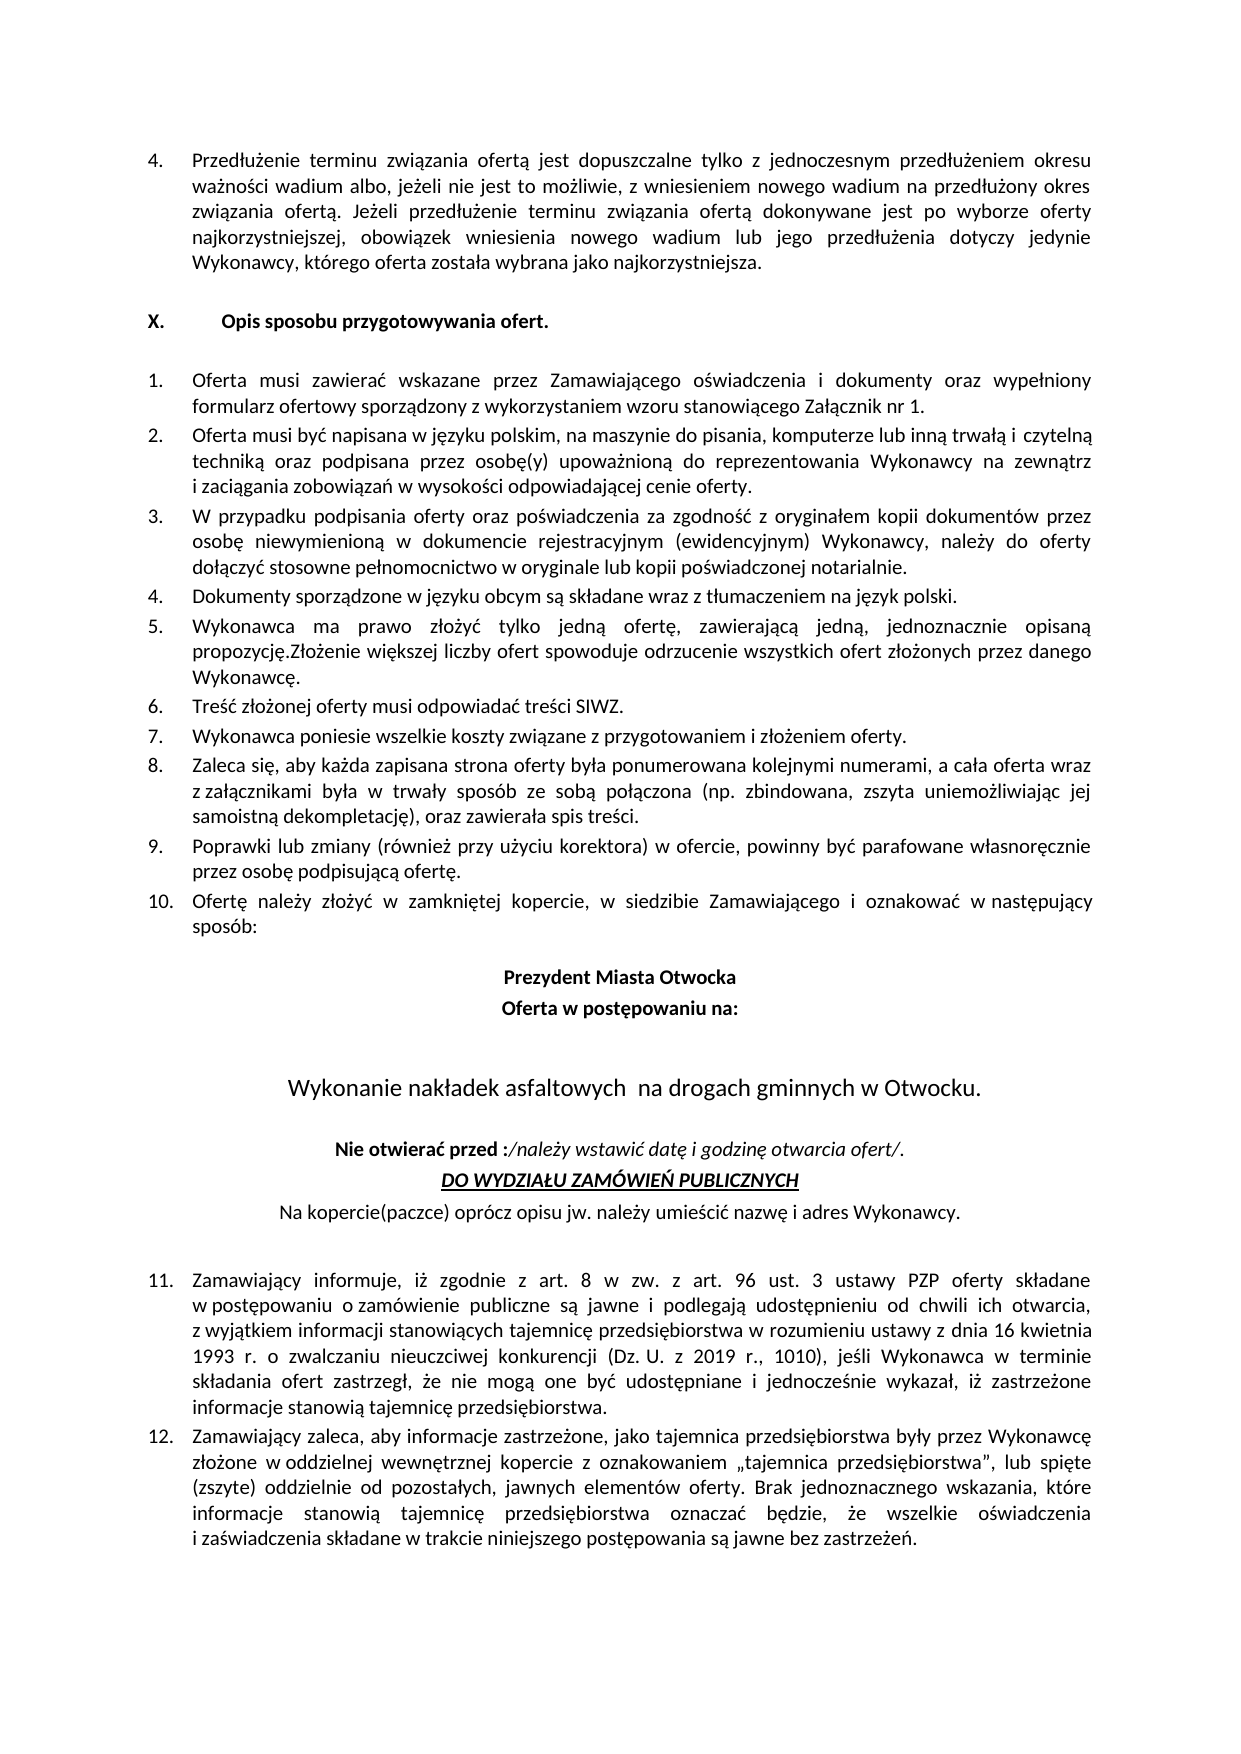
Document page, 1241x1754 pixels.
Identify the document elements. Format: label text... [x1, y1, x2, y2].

list Oferta musi zawierać wskazane przez Zamawiającego oświadczenia i dokumenty oraz wypełniony formularz ofertowy sporządzony z wykorzystaniem wzoru stanowiącego Załącznik nr 1. [148, 368, 1093, 418]
list Zaleca się, aby każda zapisana strona oferty była ponumerowana kolejnymi numerami, a cała oferta wraz z załącznikami była w trwały sposób ze sobą połączona (np. zbindowana, zszyta uniemożliwiając jej samoistną dekompletację), oraz zawierała spis treści. [148, 753, 1093, 829]
list Zamawiający informuje, iż zgodnie z art. 8 w zw. z art. 96 ust. 3 ustawy PZP oferty składane w postępowaniu o zamówienie publiczne są jawne i podlegają udostępnieniu od chwili ich otwarcia, z wyjątkiem informacji stanowiących tajemnicę przedsiębiorstwa w rozumieniu ustawy z dnia 16 kwietnia 1993 r. o zwalczaniu nieuczciwej konkurencji (Dz. U. z 2019 r., 1010), jeśli Wykonawca w terminie składania ofert zastrzegł, że nie mogą one być udostępniane i jednocześnie wykazał, iż zastrzeżone informacje stanowią tajemnicę przedsiębiorstwa. [148, 1267, 1093, 1419]
list Ofertę należy złożyć w zamkniętej kopercie, w siedzibie Zamawiającego i oznakować w następujący sposób: [148, 888, 1093, 939]
list Przedłużenie terminu związania ofertą jest dopuszczalne tylko z jednoczesnym przedłużeniem okresu ważności wadium albo, jeżeli nie jest to możliwie, z wniesieniem nowego wadium na przedłużony okres związania ofertą. Jeżeli przedłużenie terminu związania ofertą dokonywane jest po wyborze oferty najkorzystniejszej, obowiązek wniesienia nowego wadium lub jego przedłużenia dotyczy jedynie Wykonawcy, którego oferta została wybrana jako najkorzystniejsza. [148, 148, 1093, 275]
list Nie otwierać przed :/należy wstawić datę i godzinę otwarcia ofert/. [148, 1136, 1093, 1161]
list Zamawiający zaleca, aby informacje zastrzeżone, jako tajemnica przedsiębiorstwa były przez Wykonawcę złożone w oddzielnej wewnętrznej kopercie z oznakowaniem „tajemnica przedsiębiorstwa”, lub spięte (zszyte) oddzielnie od pozostałych, jawnych elementów oferty. Brak jednoznacznego wskazania, które informacje stanowią tajemnicę przedsiębiorstwa oznaczać będzie, że wszelkie oświadczenia i zaświadczenia składane w trakcie niniejszego postępowania są jawne bez zastrzeżeń. [148, 1423, 1093, 1551]
text Oferta w postępowaniu na: [148, 996, 1093, 1021]
text X. Opis sposobu przygotowywania ofert. [148, 308, 1093, 334]
list Oferta musi być napisana w języku polskim, na maszynie do pisania, komputerze lub inną trwałą i czytelną techniką oraz podpisana przez osobę(y) upoważnioną do reprezentowania Wykonawcy na zewnątrz i zaciągania zobowiązań w wysokości odpowiadającej cenie oferty. [148, 423, 1093, 499]
list DO WYDZIAŁU ZAMÓWIEŃ PUBLICZNYCH [148, 1168, 1093, 1193]
text Na kopercie(paczce) oprócz opisu jw. należy umieścić nazwę i adres Wykonawcy. [148, 1199, 1093, 1225]
list Dokumenty sporządzone w języku obcym są składane wraz z tłumaczeniem na język polski. [148, 583, 1093, 609]
text Wykonanie nakładek asfaltowych na drogach gminnych w Otwocku. [148, 1072, 1122, 1102]
subtitle Prezydent Miasta Otwocka [148, 964, 1093, 989]
list Wykonawca ma prawo złożyć tylko jedną ofertę, zawierającą jedną, jednoznacznie opisaną propozycję.Złożenie większej liczby ofert spowoduje odrzucenie wszystkich ofert złożonych przez danego Wykonawcę. [148, 613, 1093, 689]
list Treść złożonej oferty musi odpowiadać treści SIWZ. [148, 693, 1093, 719]
list Poprawki lub zmiany (również przy użyciu korektora) w ofercie, powinny być parafowane własnoręcznie przez osobę podpisującą ofertę. [148, 833, 1093, 884]
list W przypadku podpisania oferty oraz poświadczenia za zgodność z oryginałem kopii dokumentów przez osobę niewymienioną w dokumencie rejestracyjnym (ewidencyjnym) Wykonawcy, należy do oferty dołączyć stosowne pełnomocnictwo w oryginale lub kopii poświadczonej notarialnie. [148, 503, 1093, 579]
list Wykonawca poniesie wszelkie koszty związane z przygotowaniem i złożeniem oferty. [148, 723, 1093, 748]
